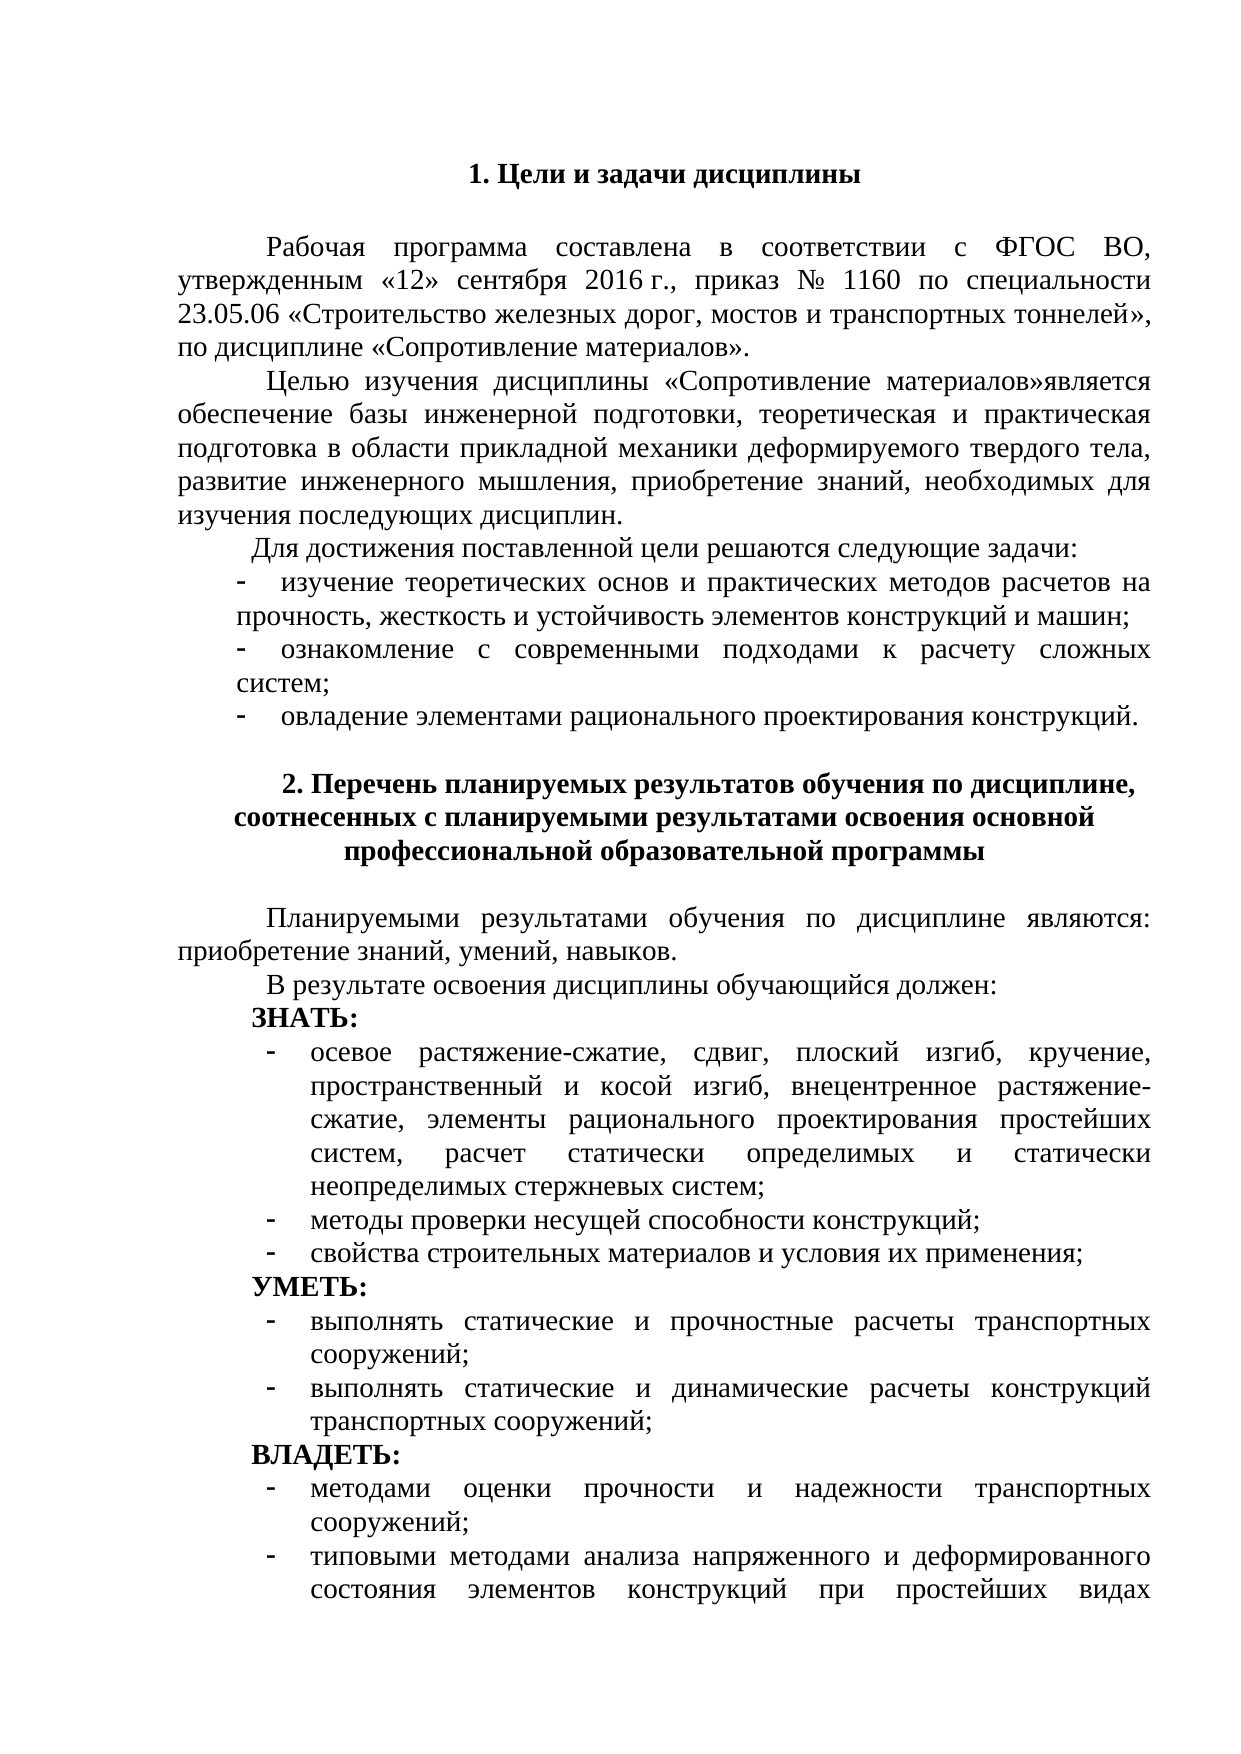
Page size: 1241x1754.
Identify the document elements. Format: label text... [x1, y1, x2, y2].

list выполнять статические и прочностные расчеты транспортных сооружений; [266, 1303, 1152, 1370]
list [266, 1538, 1152, 1605]
list изучение теоретических основ и практических методов расчетов на прочность, жесткость и устойчивость элементов конструкций и машин; [236, 564, 1152, 631]
text Целью изучения дисциплины «Сопротивление материалов»является обеспечение базы инженерной подготовки, теоретическая и практическая подготовка в области прикладной механики деформируемого твердого тела, развитие инженерного мышления, приобретение знаний, необходимых для изучения последующих дисциплин. [177, 363, 1152, 531]
list выполнять статические и динамические расчеты конструкций транспортных сооружений; [266, 1370, 1152, 1437]
text Планируемыми результатами обучения по дисциплине являются: приобретение знаний, умений, навыков. [177, 900, 1152, 967]
text В результате освоения дисциплины обучающийся должен: [177, 967, 1152, 1001]
list овладение элементами рационального проектирования конструкций. [236, 698, 1152, 732]
text 2. Перечень планируемых результатов обучения по дисциплине, соотнесенных с планируемыми результатами освоения основной профессиональной образовательной программы [177, 766, 1152, 866]
list свойства строительных материалов и условия их применения; [266, 1236, 1152, 1269]
text УМЕТЬ: [177, 1269, 1152, 1303]
text ВЛАДЕТЬ: [177, 1437, 1152, 1471]
text Для достижения поставленной цели решаются следующие задачи: [177, 531, 1152, 564]
text ЗНАТЬ: [177, 1001, 1152, 1034]
list ознакомление с современными подходами к расчету сложных систем; [236, 631, 1152, 698]
list методами оценки прочности и надежности транспортных сооружений; [266, 1471, 1152, 1538]
list осевое растяжение-сжатие, сдвиг, плоский изгиб, кручение, пространственный и косой изгиб, внецентренное растяжение-сжатие, элементы рационального проектирования простейших систем, расчет статически определимых и статически неопределимых стержневых систем; [266, 1034, 1152, 1202]
text Рабочая программа составлена в соответствии с ФГОС ВО, утвержденным «12» сентября 2016 г., приказ № 1160 по специальности 23.05.06 «Строительство железных дорог, мостов и транспортных тоннелей», по дисциплине «Сопротивление материалов». [177, 229, 1152, 363]
text 1. Цели и задачи дисциплины [177, 157, 1152, 190]
list методы проверки несущей способности конструкций; [266, 1202, 1152, 1236]
